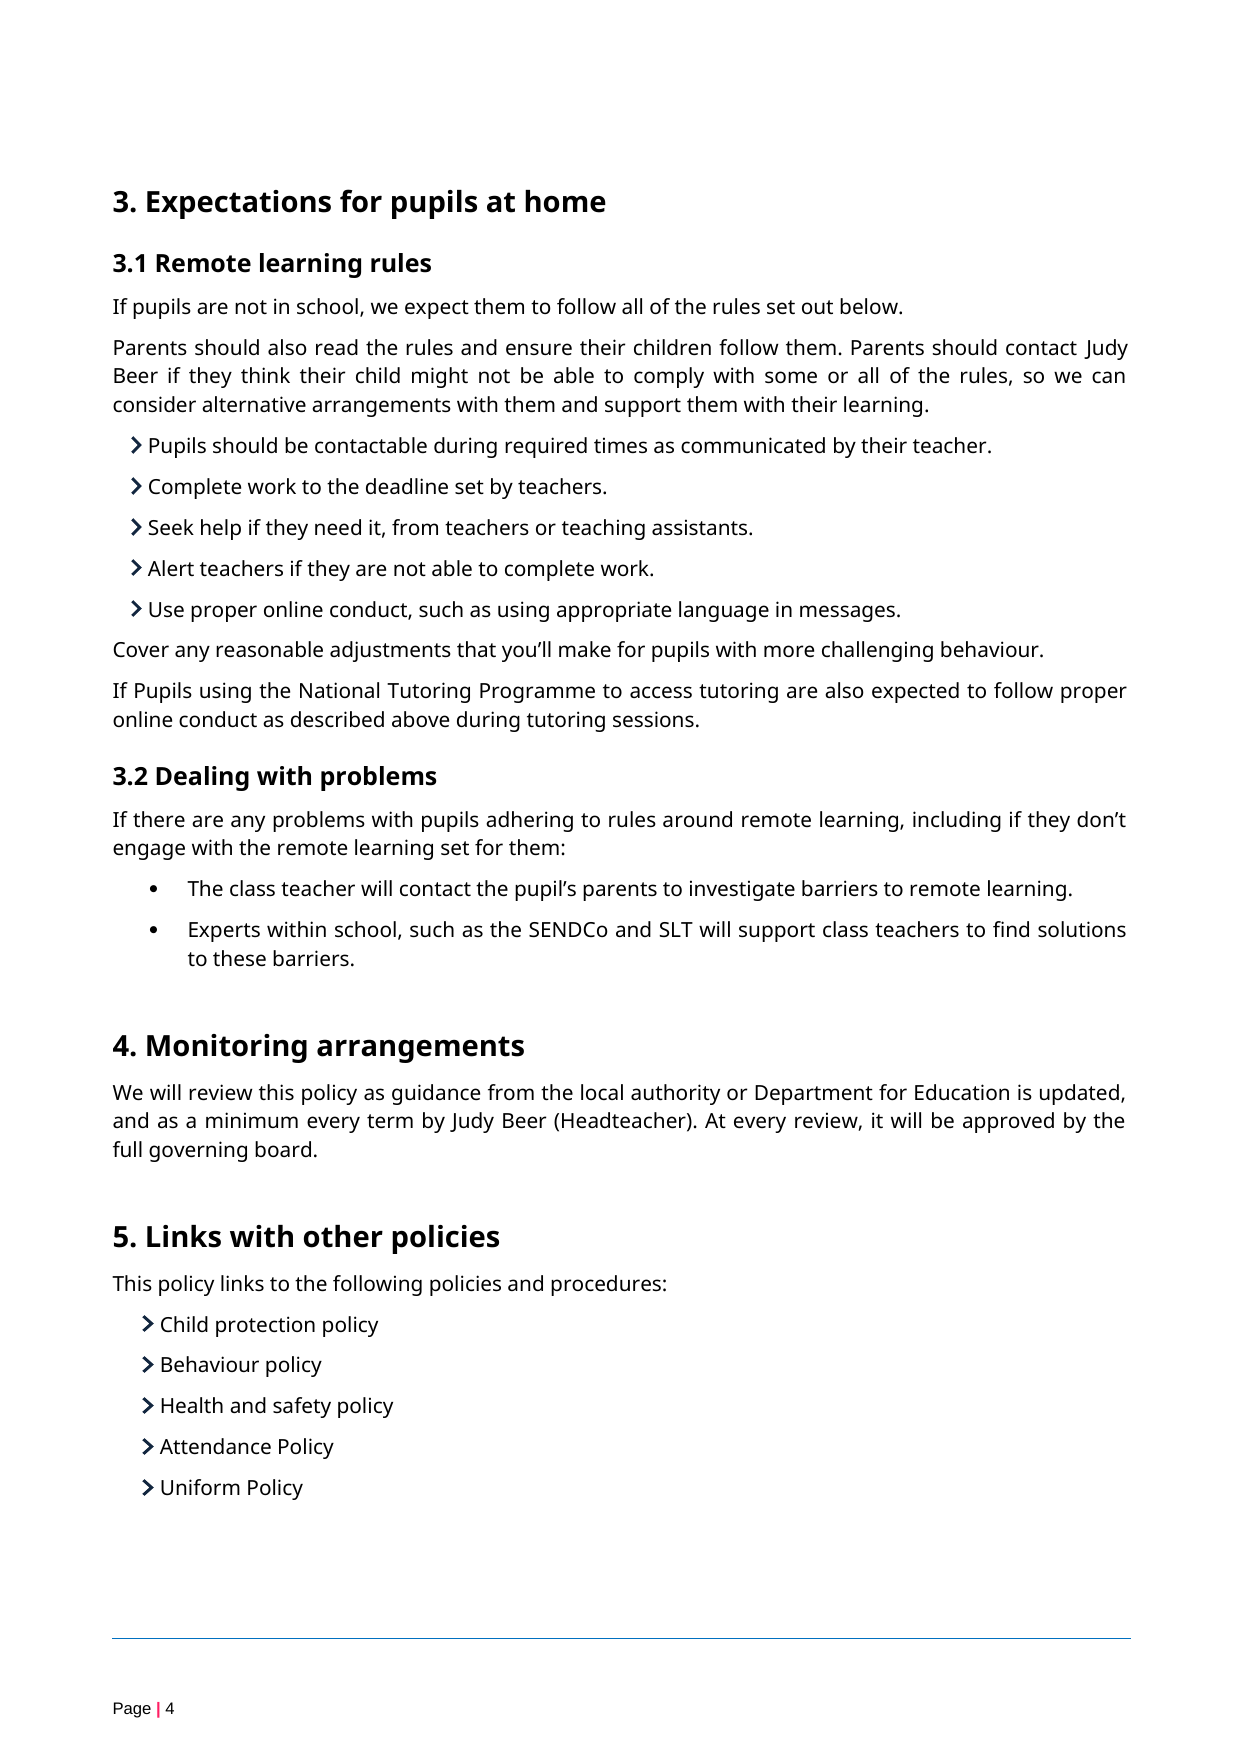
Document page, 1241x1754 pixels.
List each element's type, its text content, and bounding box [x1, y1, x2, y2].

text Cover any reasonable adjustments that you’ll make for pupils with more challenging behaviour. [112, 636, 1128, 664]
text Child protection policy [142, 1310, 1128, 1338]
picture [131, 559, 142, 576]
picture [142, 1438, 154, 1455]
text Health and safety policy [142, 1392, 1128, 1420]
text Behaviour policy [142, 1351, 1128, 1379]
text If there are any problems with pupils adhering to rules around remote learning, including if they don’t engage with the remote learning set for them: [112, 805, 1128, 862]
text If pupils are not in school, we expect them to follow all of the rules set out below. [112, 292, 1128, 321]
text Seek help if they need it, from teachers or teaching assistants. [130, 513, 1128, 541]
subtitle 3. Expectations for pupils at home [112, 181, 1128, 221]
picture [131, 477, 142, 495]
text This policy links to the following policies and procedures: [112, 1269, 1128, 1297]
text Complete work to the deadline set by teachers. [130, 472, 1128, 500]
picture [131, 600, 142, 617]
picture [142, 1356, 154, 1373]
list The class teacher will contact the pupil’s parents to investigate barriers to remote learning. [150, 874, 1128, 903]
text If Pupils using the National Tutoring Programme to access tutoring are also expected to follow proper online conduct as described above during tutoring sessions. [112, 677, 1128, 733]
subtitle 4. Monitoring arrangements [112, 1026, 1128, 1065]
text Uniform Policy [142, 1473, 1128, 1502]
text Parents should also read the rules and ensure their children follow them. Parents should contact Judy Beer if they think their child might not be able to comply with some or all of the rules, so we can consider alternative arrangements with them and support them with their learning. [112, 333, 1128, 418]
picture [142, 1315, 154, 1332]
picture [131, 518, 142, 536]
text 3.2 Dealing with problems [112, 758, 1128, 792]
text We will review this policy as guidance from the local authority or Department for Education is updated, and as a minimum every term by Judy Beer (Headteacher). At every review, it will be approved by the full governing board. [112, 1078, 1128, 1163]
subtitle 5. Links with other policies [112, 1217, 1128, 1256]
list Experts within school, such as the SENDCo and SLT will support class teachers to find solutions to these barriers. [150, 915, 1128, 972]
text 3.1 Remote learning rules [112, 246, 1128, 280]
text Alert teachers if they are not able to complete work. [130, 554, 1128, 582]
picture [142, 1479, 154, 1496]
text Pupils should be contactable during required times as communicated by their teacher. [130, 431, 1128, 459]
picture [142, 1397, 154, 1414]
text Use proper online conduct, such as using appropriate language in messages. [130, 595, 1128, 623]
picture [131, 436, 142, 454]
text Attendance Policy [142, 1432, 1128, 1461]
